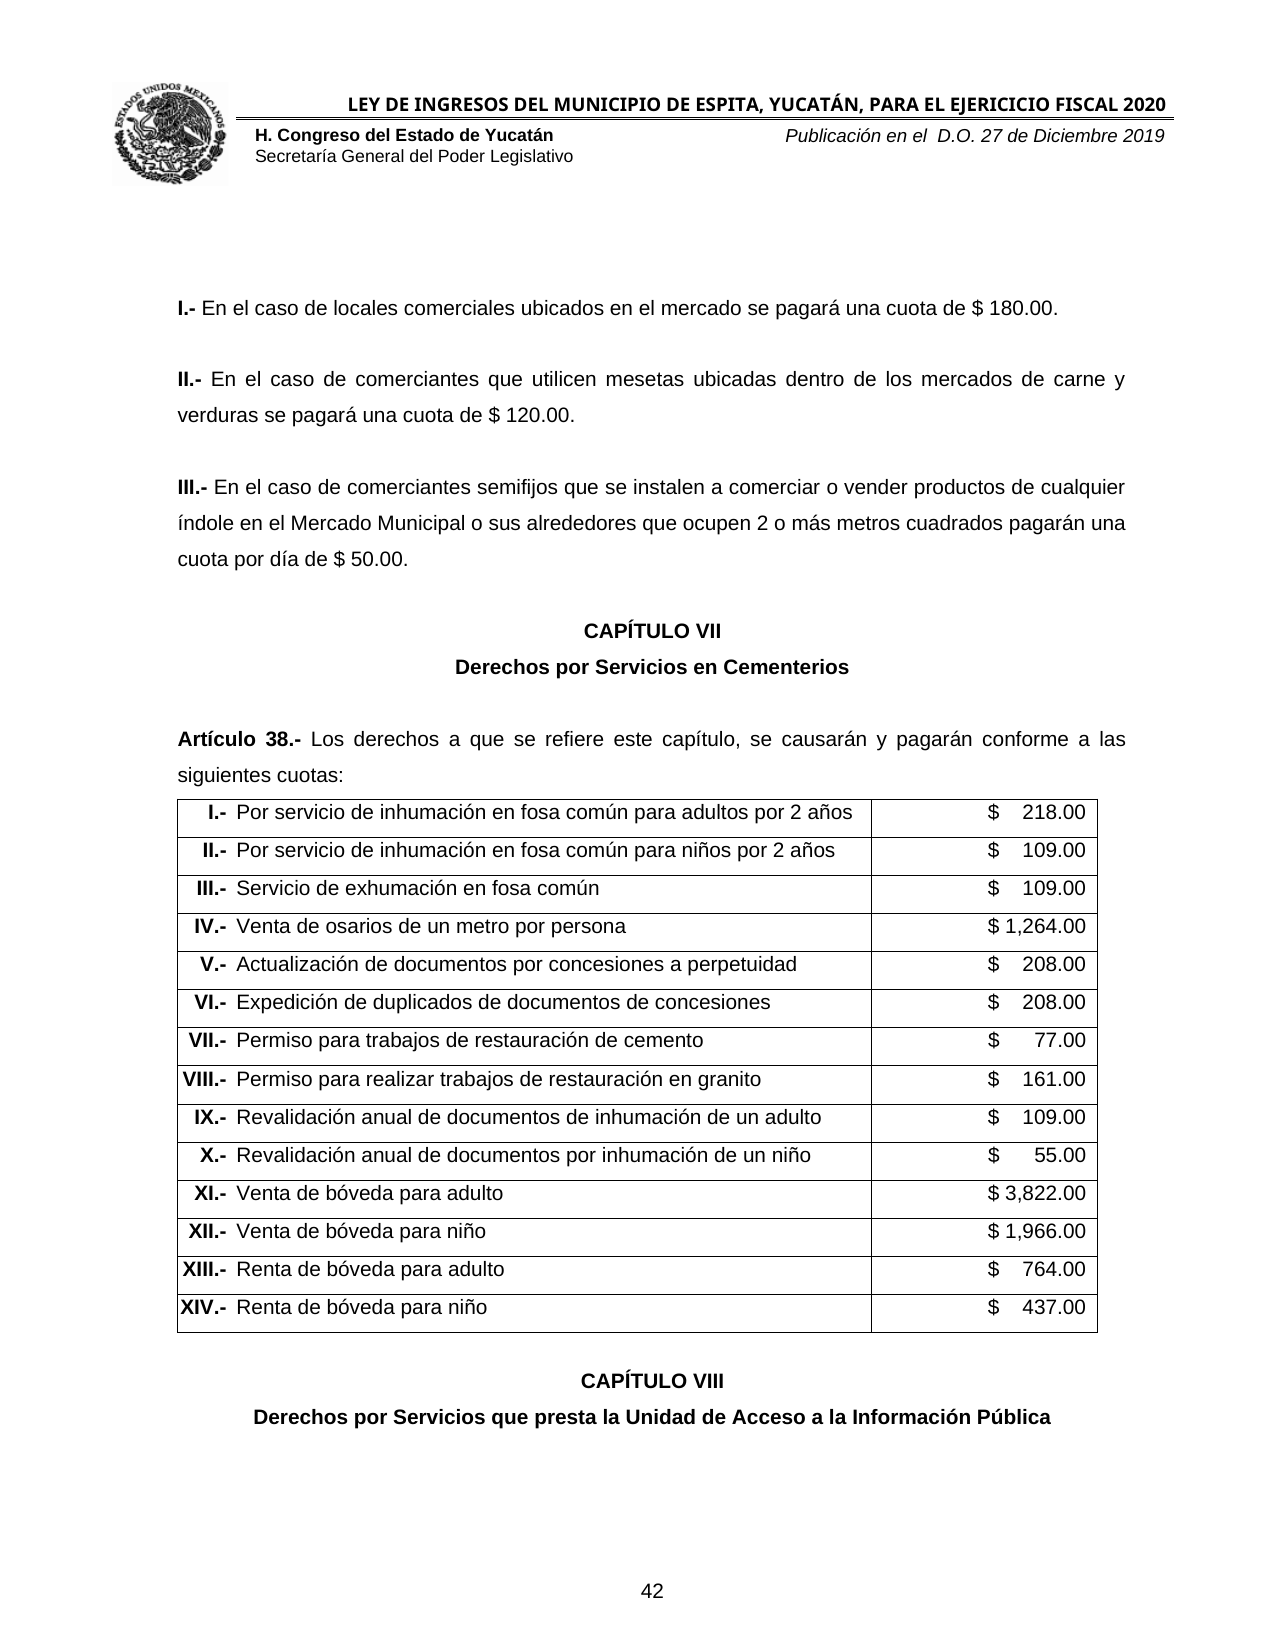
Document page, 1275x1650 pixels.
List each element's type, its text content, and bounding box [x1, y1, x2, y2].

table_cell $ 3,822.00 [872, 1181, 1097, 1218]
table_cell $ 55.00 [872, 1143, 1097, 1180]
table_cell Renta de bóveda para niño [178, 1295, 871, 1332]
text I.- En el caso de locales comerciales ubicados en el mercado se pagará una cuota de $ 180.00. [177, 295, 1127, 319]
text III.- En el caso de comerciantes semifijos que se instalen a comerciar o vender productos de cualquier índole en el Mercado Municipal o sus alrededores que ocupen 2 o más metros cuadrados pagarán una cuota por día de $ 50.00. [177, 475, 1127, 571]
table_cell $ 1,264.00 [872, 914, 1097, 951]
table_cell Expedición de duplicados de documentos de concesiones [178, 990, 871, 1027]
text CAPÍTULO VII [177, 619, 1127, 643]
table_header Por servicio de inhumación en fosa común para adultos por 2 años [178, 800, 871, 837]
table_cell Permiso para realizar trabajos de restauración en granito [178, 1066, 871, 1103]
table_cell Renta de bóveda para adulto [178, 1257, 871, 1294]
table_header $ 218.00 [872, 800, 1097, 837]
table_cell $ 208.00 [872, 990, 1097, 1027]
table_cell $ 208.00 [872, 952, 1097, 989]
table_cell $ 161.00 [872, 1066, 1097, 1103]
table_cell $ 764.00 [872, 1257, 1097, 1294]
text Derechos por Servicios en Cementerios [177, 655, 1127, 679]
table_cell $ 109.00 [872, 1105, 1097, 1142]
text II.- En el caso de comerciantes que utilicen mesetas ubicadas dentro de los mercados de carne y verduras se pagará una cuota de $ 120.00. [177, 367, 1127, 427]
table_cell Venta de bóveda para niño [178, 1219, 871, 1256]
table_cell $ 77.00 [872, 1028, 1097, 1065]
table_cell $ 1,966.00 [872, 1219, 1097, 1256]
table_cell Revalidación anual de documentos por inhumación de un niño [178, 1143, 871, 1180]
table_cell $ 109.00 [872, 876, 1097, 913]
table_cell Por servicio de inhumación en fosa común para niños por 2 años [178, 838, 871, 875]
text CAPÍTULO VIII [177, 1369, 1127, 1393]
table_cell $ 109.00 [872, 838, 1097, 875]
text Artículo 38.- Los derechos a que se refiere este capítulo, se causarán y pagarán conforme a las siguientes cuotas: [177, 727, 1127, 786]
table_cell Actualización de documentos por concesiones a perpetuidad [178, 952, 871, 989]
table_cell Servicio de exhumación en fosa común [178, 876, 871, 913]
table_cell Venta de bóveda para adulto [178, 1181, 871, 1218]
table_cell Revalidación anual de documentos de inhumación de un adulto [178, 1105, 871, 1142]
table_cell Venta de osarios de un metro por persona [178, 914, 871, 951]
table_cell Permiso para trabajos de restauración de cemento [178, 1028, 871, 1065]
table_cell $ 437.00 [872, 1295, 1097, 1332]
text Derechos por Servicios que presta la Unidad de Acceso a la Información Pública [177, 1405, 1127, 1429]
